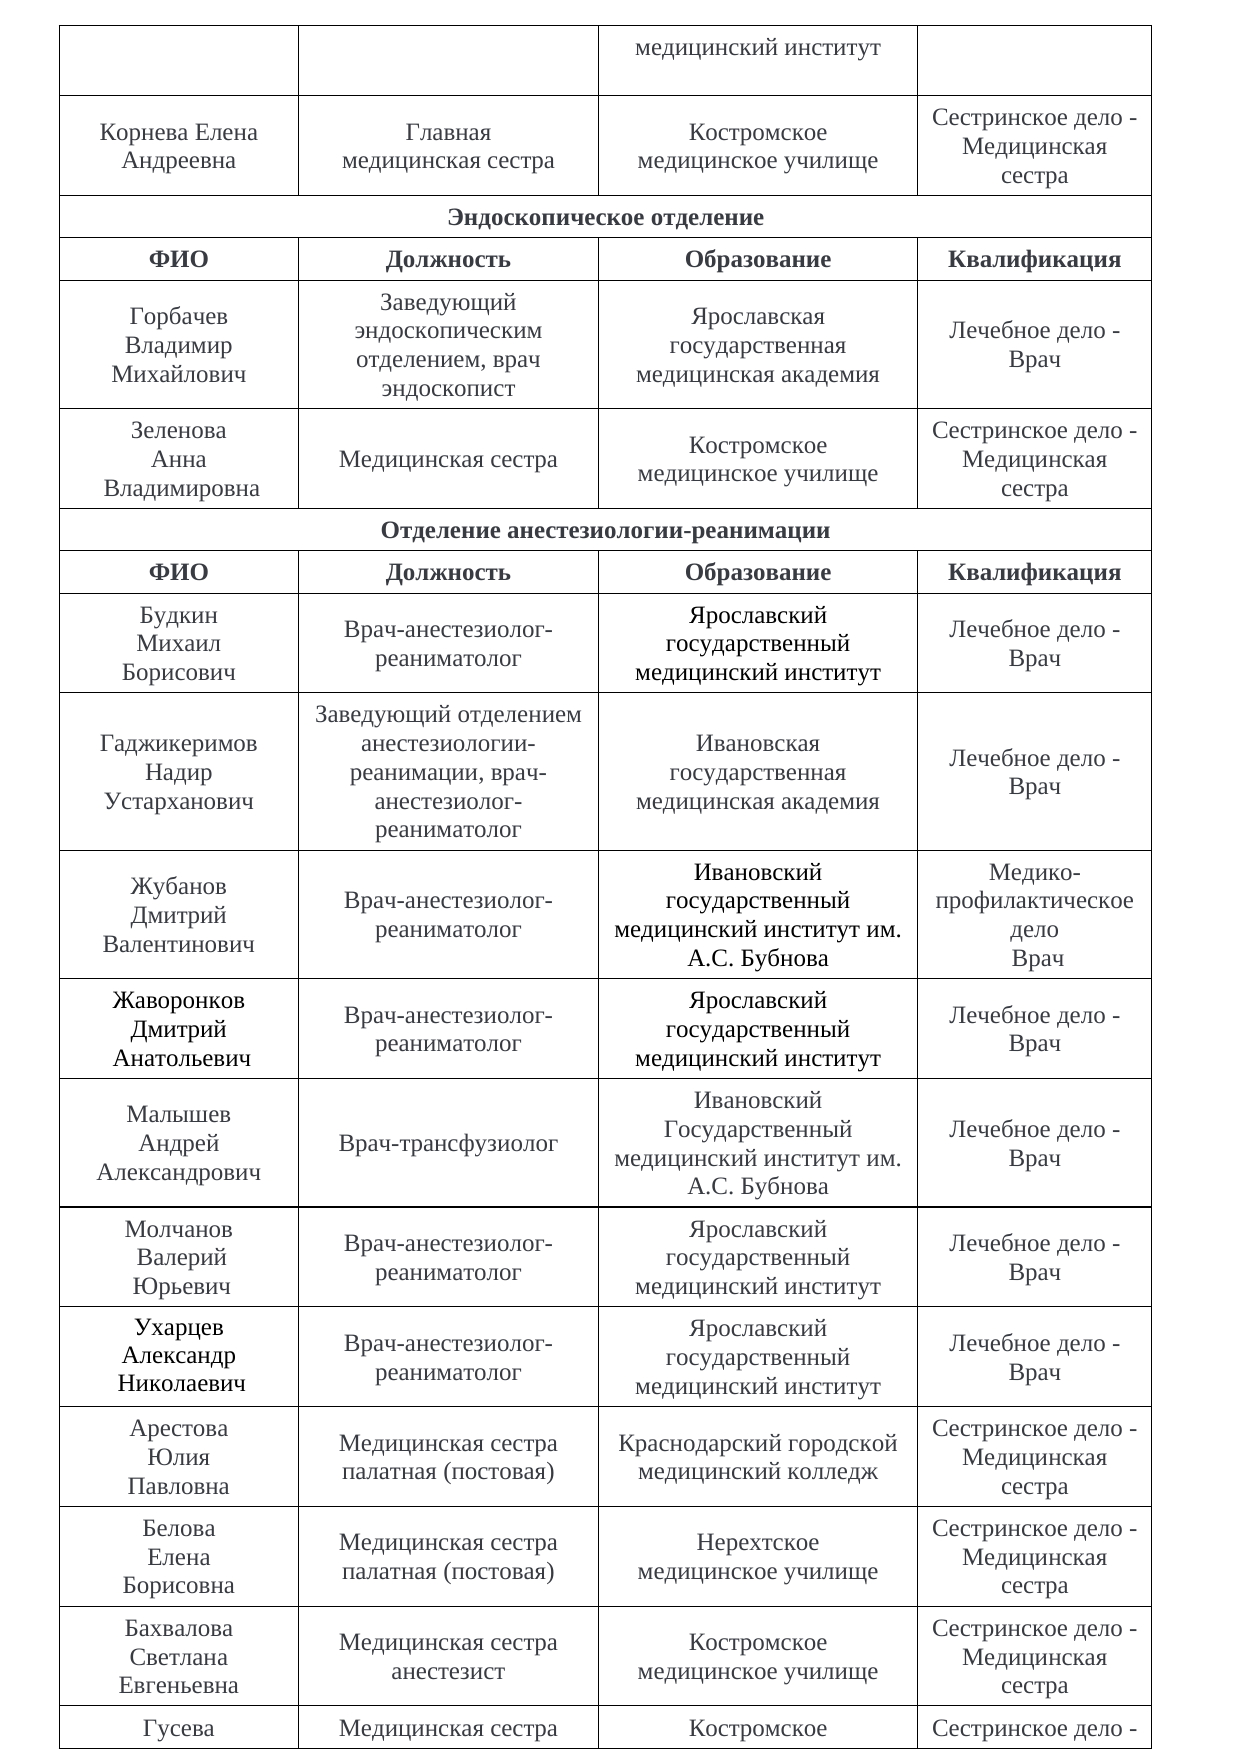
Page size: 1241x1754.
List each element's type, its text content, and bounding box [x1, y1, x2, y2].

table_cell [599, 26, 917, 95]
table_cell Эндоскопическое отделение [60, 196, 1151, 237]
table_cell Медицинская сестра палатная (постовая) [299, 1507, 598, 1606]
table_cell Сестринское дело - Медицинская сестра [918, 409, 1151, 508]
table_cell Нерехтское медицинское училище [599, 1507, 917, 1606]
table_cell Врач-анестезиолог-реаниматолог [299, 851, 598, 978]
table_cell Лечебное дело - Врач [918, 1307, 1151, 1406]
table_cell Сестринское дело - Медицинская сестра [918, 1507, 1151, 1606]
table_cell Жубанов Дмитрий Валентинович [60, 851, 298, 978]
table_cell Молчанов Валерий Юрьевич [60, 1208, 298, 1306]
table_cell Гаджикеримов Надир Устарханович [60, 693, 298, 849]
table_cell Костромское медицинское училище [599, 409, 917, 508]
table_cell Лечебное дело - Врач [918, 281, 1151, 408]
table_cell Образование [599, 238, 917, 279]
table_cell Главная медицинская сестра [299, 96, 598, 195]
table_cell Врач-анестезиолог-реаниматолог [299, 1307, 598, 1406]
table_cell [60, 26, 298, 95]
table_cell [599, 1706, 917, 1748]
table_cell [60, 1706, 298, 1748]
table_cell Квалификация [918, 551, 1151, 592]
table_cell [918, 1607, 1151, 1705]
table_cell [299, 26, 598, 95]
table_cell Ивановская государственная медицинская академия [599, 693, 917, 849]
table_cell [918, 26, 1151, 95]
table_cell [599, 1607, 917, 1705]
table_cell Медицинская сестра анестезист [299, 1607, 598, 1705]
table_cell Лечебное дело - Врач [918, 1208, 1151, 1306]
table_cell Заведующий отделением анестезиологии-реанимации, врач-анестезиолог-реаниматолог [299, 693, 598, 849]
table_cell Должность [299, 238, 598, 279]
table_cell Арестова Юлия Павловна [60, 1407, 298, 1506]
table_cell Ярославский государственный медицинский институт [599, 1307, 917, 1406]
table_cell Медицинская сестра [299, 409, 598, 508]
table_cell Медицинская сестра палатная (постовая) [299, 1407, 598, 1506]
table_cell Ярославский государственный медицинский институт [599, 594, 917, 692]
table_cell Врач-анестезиолог-реаниматолог [299, 979, 598, 1078]
table_cell Должность [299, 551, 598, 592]
table_cell Заведующий эндоскопическим отделением, врач эндоскопист [299, 281, 598, 408]
table_cell ФИО [60, 551, 298, 592]
table_cell Врач-трансфузиолог [299, 1079, 598, 1206]
table_cell Горбачев Владимир Михайлович [60, 281, 298, 408]
table_cell Ярославская государственная медицинская академия [599, 281, 917, 408]
table_cell Ивановский государственный медицинский институт им. А.С. Бубнова [599, 851, 917, 978]
table_cell Краснодарский городской медицинский колледж [599, 1407, 917, 1506]
table_cell Корнева Елена Андреевна [60, 96, 298, 195]
table_cell Ивановский Государственный медицинский институт им. А.С. Бубнова [599, 1079, 917, 1206]
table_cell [918, 1706, 1151, 1748]
table_cell Ярославский государственный медицинский институт [599, 1208, 917, 1306]
table_cell Белова Елена Борисовна [60, 1507, 298, 1606]
table_cell Зеленова Анна Владимировна [60, 409, 298, 508]
table_cell Ярославский государственный медицинский институт [599, 979, 917, 1078]
table_cell Образование [599, 551, 917, 592]
table_cell Лечебное дело - Врач [918, 1079, 1151, 1206]
table_cell Малышев Андрей Александрович [60, 1079, 298, 1206]
table_cell Квалификация [918, 238, 1151, 279]
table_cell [299, 1706, 598, 1748]
table_cell Сестринское дело - Медицинская сестра [918, 1407, 1151, 1506]
table_cell Лечебное дело - Врач [918, 693, 1151, 849]
table_cell Костромское медицинское училище [599, 96, 917, 195]
table_cell Врач-анестезиолог-реаниматолог [299, 1208, 598, 1306]
table_cell Ухарцев Александр Николаевич [60, 1307, 298, 1406]
table_cell Лечебное дело - Врач [918, 979, 1151, 1078]
table_cell ФИО [60, 238, 298, 279]
table_cell Жаворонков Дмитрий Анатольевич [60, 979, 298, 1078]
table_cell Бахвалова Светлана Евгеньевна [60, 1607, 298, 1705]
table_cell Отделение анестезиологии-реанимации [60, 509, 1151, 550]
table_cell Будкин Михаил Борисович [60, 594, 298, 692]
table_cell Сестринское дело - Медицинская сестра [918, 96, 1151, 195]
table_cell Медико-профилактическое дело Врач [918, 851, 1151, 978]
table_cell Врач-анестезиолог-реаниматолог [299, 594, 598, 692]
table_cell Лечебное дело - Врач [918, 594, 1151, 692]
